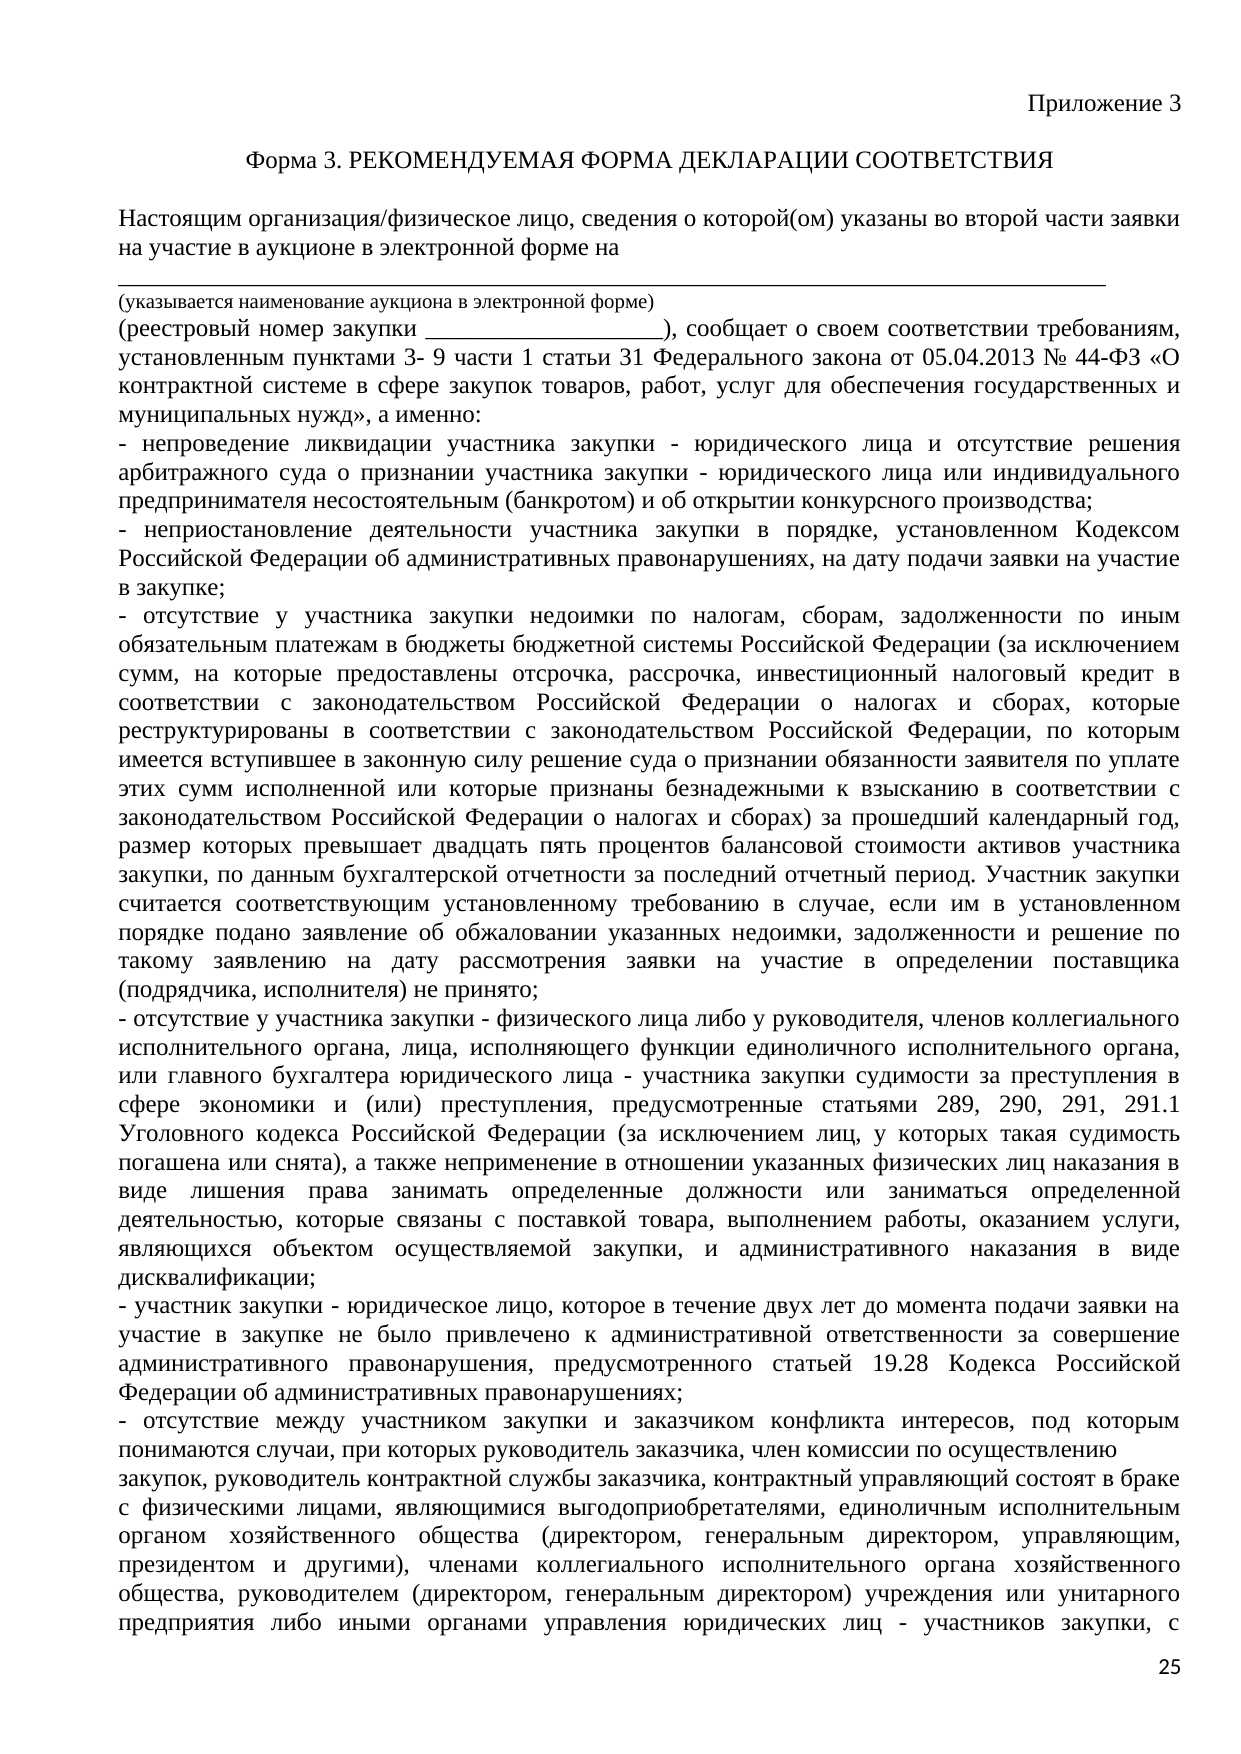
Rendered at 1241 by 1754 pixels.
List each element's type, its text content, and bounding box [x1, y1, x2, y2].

text - неприостановление деятельности участника закупки в порядке, установленном Кодексом Российской Федерации об административных правонарушениях, на дату подачи заявки на участие в закупке; [118, 514, 1181, 601]
text (указывается наименование аукциона в электронной форме) [118, 289, 1181, 313]
text Форма 3. РЕКОМЕНДУЕМАЯ ФОРМА ДЕКЛАРАЦИИ СООТВЕТСТВИЯ [118, 145, 1181, 174]
text - отсутствие между участником закупки и заказчиком конфликта интересов, под которым понимаются случаи, при которых руководитель заказчика, член комиссии по осуществлению [118, 1406, 1181, 1463]
text _______________________________________________________________________________ [118, 260, 1181, 289]
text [118, 1463, 1181, 1636]
text - участник закупки - юридическое лицо, которое в течение двух лет до момента подачи заявки на участие в закупке не было привлечено к административной ответственности за совершение административного правонарушения, предусмотренного статьей 19.28 Кодекса Российской Федерации об административных правонарушениях; [118, 1291, 1181, 1406]
text - непроведение ликвидации участника закупки - юридического лица и отсутствие решения арбитражного суда о признании участника закупки - юридического лица или индивидуального предпринимателя несостоятельным (банкротом) и об открытии конкурсного производства; [118, 428, 1181, 514]
text - отсутствие у участника закупки - физического лица либо у руководителя, членов коллегиального исполнительного органа, лица, исполняющего функции единоличного исполнительного органа, или главного бухгалтера юридического лица - участника закупки судимости за преступления в сфере экономики и (или) преступления, предусмотренные статьями 289, 290, 291, 291.1 Уголовного кодекса Российской Федерации (за исключением лиц, у которых такая судимость погашена или снята), а также неприменение в отношении указанных физических лиц наказания в виде лишения права занимать определенные должности или заниматься определенной деятельностью, которые связаны с поставкой товара, выполнением работы, оказанием услуги, являющихся объектом осуществляемой закупки, и административного наказания в виде дисквалификации; [118, 1003, 1181, 1291]
text (реестровый номер закупки ___________________), сообщает о своем соответствии требованиям, установленным пунктами 3- 9 части 1 статьи 31 Федерального закона от 05.04.2013 № 44-ФЗ «О контрактной системе в сфере закупок товаров, работ, услуг для обеспечения государственных и муниципальных нужд», а именно: [118, 313, 1181, 428]
text Приложение 3 [118, 88, 1181, 117]
text - отсутствие у участника закупки недоимки по налогам, сборам, задолженности по иным обязательным платежам в бюджеты бюджетной системы Российской Федерации (за исключением сумм, на которые предоставлены отсрочка, рассрочка, инвестиционный налоговый кредит в соответствии с законодательством Российской Федерации о налогах и сборах, которые реструктурированы в соответствии с законодательством Российской Федерации, по которым имеется вступившее в законную силу решение суда о признании обязанности заявителя по уплате этих сумм исполненной или которые признаны безнадежными к взысканию в соответствии с законодательством Российской Федерации о налогах и сборах) за прошедший календарный год, размер которых превышает двадцать пять процентов балансовой стоимости активов участника закупки, по данным бухгалтерской отчетности за последний отчетный период. Участник закупки считается соответствующим установленному требованию в случае, если им в установленном порядке подано заявление об обжаловании указанных недоимки, задолженности и решение по такому заявлению на дату рассмотрения заявки на участие в определении поставщика (подрядчика, исполнителя) не принято; [118, 601, 1181, 1003]
text Настоящим организация/физическое лицо, сведения о которой(ом) указаны во второй части заявки на участие в аукционе в электронной форме на [118, 203, 1181, 260]
